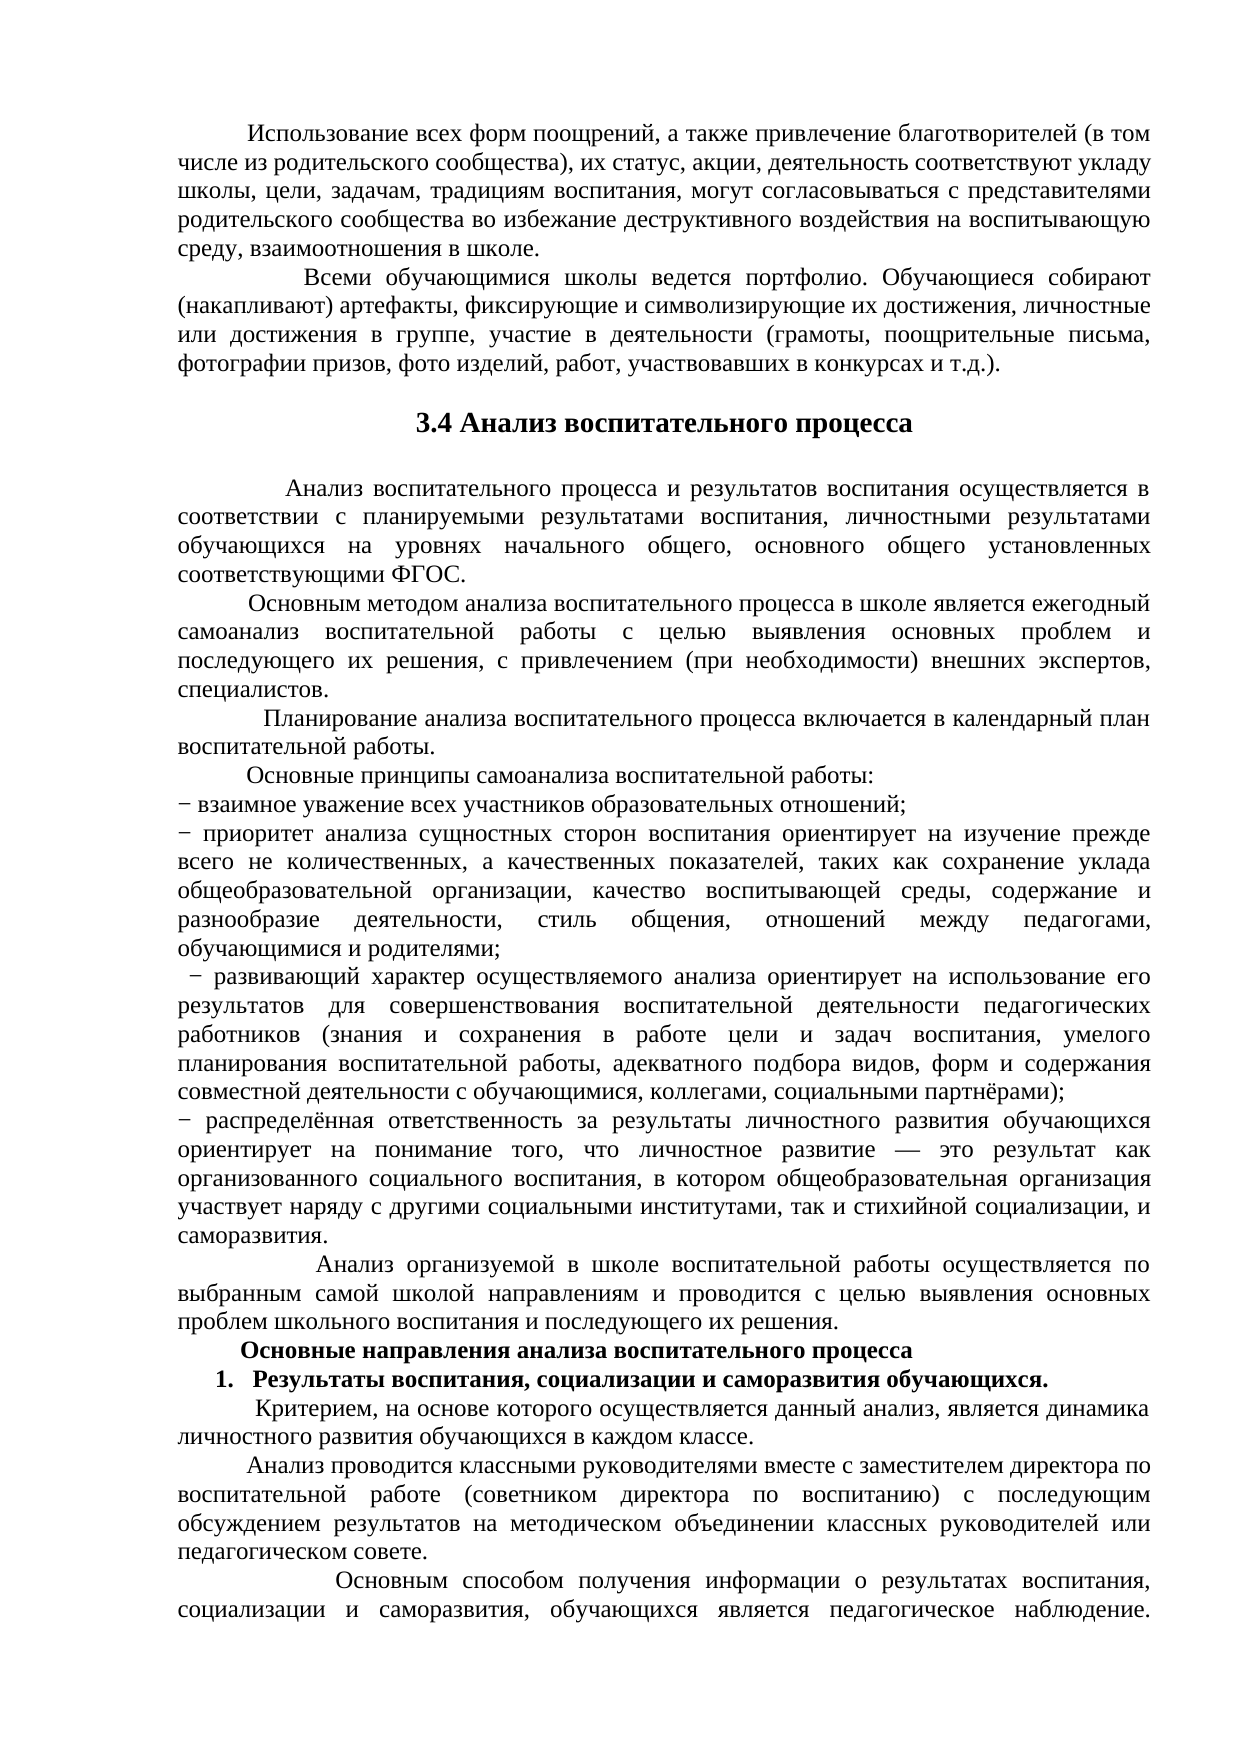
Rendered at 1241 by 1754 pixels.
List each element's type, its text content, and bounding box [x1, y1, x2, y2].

text 3.4 Анализ воспитательного процесса [177, 406, 1152, 439]
text Основные направления анализа воспитательного процесса [177, 1335, 1152, 1364]
text Планирование анализа воспитательного процесса включается в календарный план воспитательной работы. [177, 703, 1152, 760]
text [177, 1565, 1152, 1623]
text Основным методом анализа воспитательного процесса в школе является ежегодный самоанализ воспитательной работы с целью выявления основных проблем и последующего их решения, с привлечением (при необходимости) внешних экспертов, специалистов. [177, 588, 1152, 703]
text Всеми обучающимися школы ведется портфолио. Обучающиеся собирают (накапливают) артефакты, фиксирующие и символизирующие их достижения, личностные или достижения в группе, участие в деятельности (грамоты, поощрительные письма, фотографии призов, фото изделий, работ, участвовавших в конкурсах и т.д.). [177, 262, 1152, 377]
text − взаимное уважение всех участников образовательных отношений; [177, 789, 1152, 818]
list Результаты воспитания, социализации и саморазвития обучающихся. [215, 1364, 1152, 1393]
text Использование всех форм поощрений, а также привлечение благотворителей (в том числе из родительского сообщества), их статус, акции, деятельность соответствуют укладу школы, цели, задачам, традициям воспитания, могут согласовываться с представителями родительского сообщества во избежание деструктивного воздействия на воспитывающую среду, взаимоотношения в школе. [177, 118, 1152, 262]
text Анализ проводится классными руководителями вместе с заместителем директора по воспитательной работе (советником директора по воспитанию) с последующим обсуждением результатов на методическом объединении классных руководителей или педагогическом совете. [177, 1450, 1152, 1565]
text Анализ организуемой в школе воспитательной работы осуществляется по выбранным самой школой направлениям и проводится с целью выявления основных проблем школьного воспитания и последующего их решения. [177, 1249, 1152, 1335]
text − приоритет анализа сущностных сторон воспитания ориентирует на изучение прежде всего не количественных, а качественных показателей, таких как сохранение уклада общеобразовательной организации, качество воспитывающей среды, содержание и разнообразие деятельности, стиль общения, отношений между педагогами, обучающимися и родителями; [177, 818, 1152, 961]
text Анализ воспитательного процесса и результатов воспитания осуществляется в соответствии с планируемыми результатами воспитания, личностными результатами обучающихся на уровнях начального общего, основного общего установленных соответствующими ФГОС. [177, 473, 1152, 588]
text − распределённая ответственность за результаты личностного развития обучающихся ориентирует на понимание того, что личностное развитие — это результат как организованного социального воспитания, в котором общеобразовательная организация участвует наряду с другими социальными институтами, так и стихийной социализации, и саморазвития. [177, 1105, 1152, 1249]
text Основные принципы самоанализа воспитательной работы: [177, 760, 1152, 789]
text − развивающий характер осуществляемого анализа ориентирует на использование его результатов для совершенствования воспитательной деятельности педагогических работников (знания и сохранения в работе цели и задач воспитания, умелого планирования воспитательной работы, адекватного подбора видов, форм и содержания совместной деятельности с обучающимися, коллегами, социальными партнёрами); [177, 961, 1152, 1105]
text Критерием, на основе которого осуществляется данный анализ, является динамика личностного развития обучающихся в каждом классе. [177, 1393, 1152, 1450]
